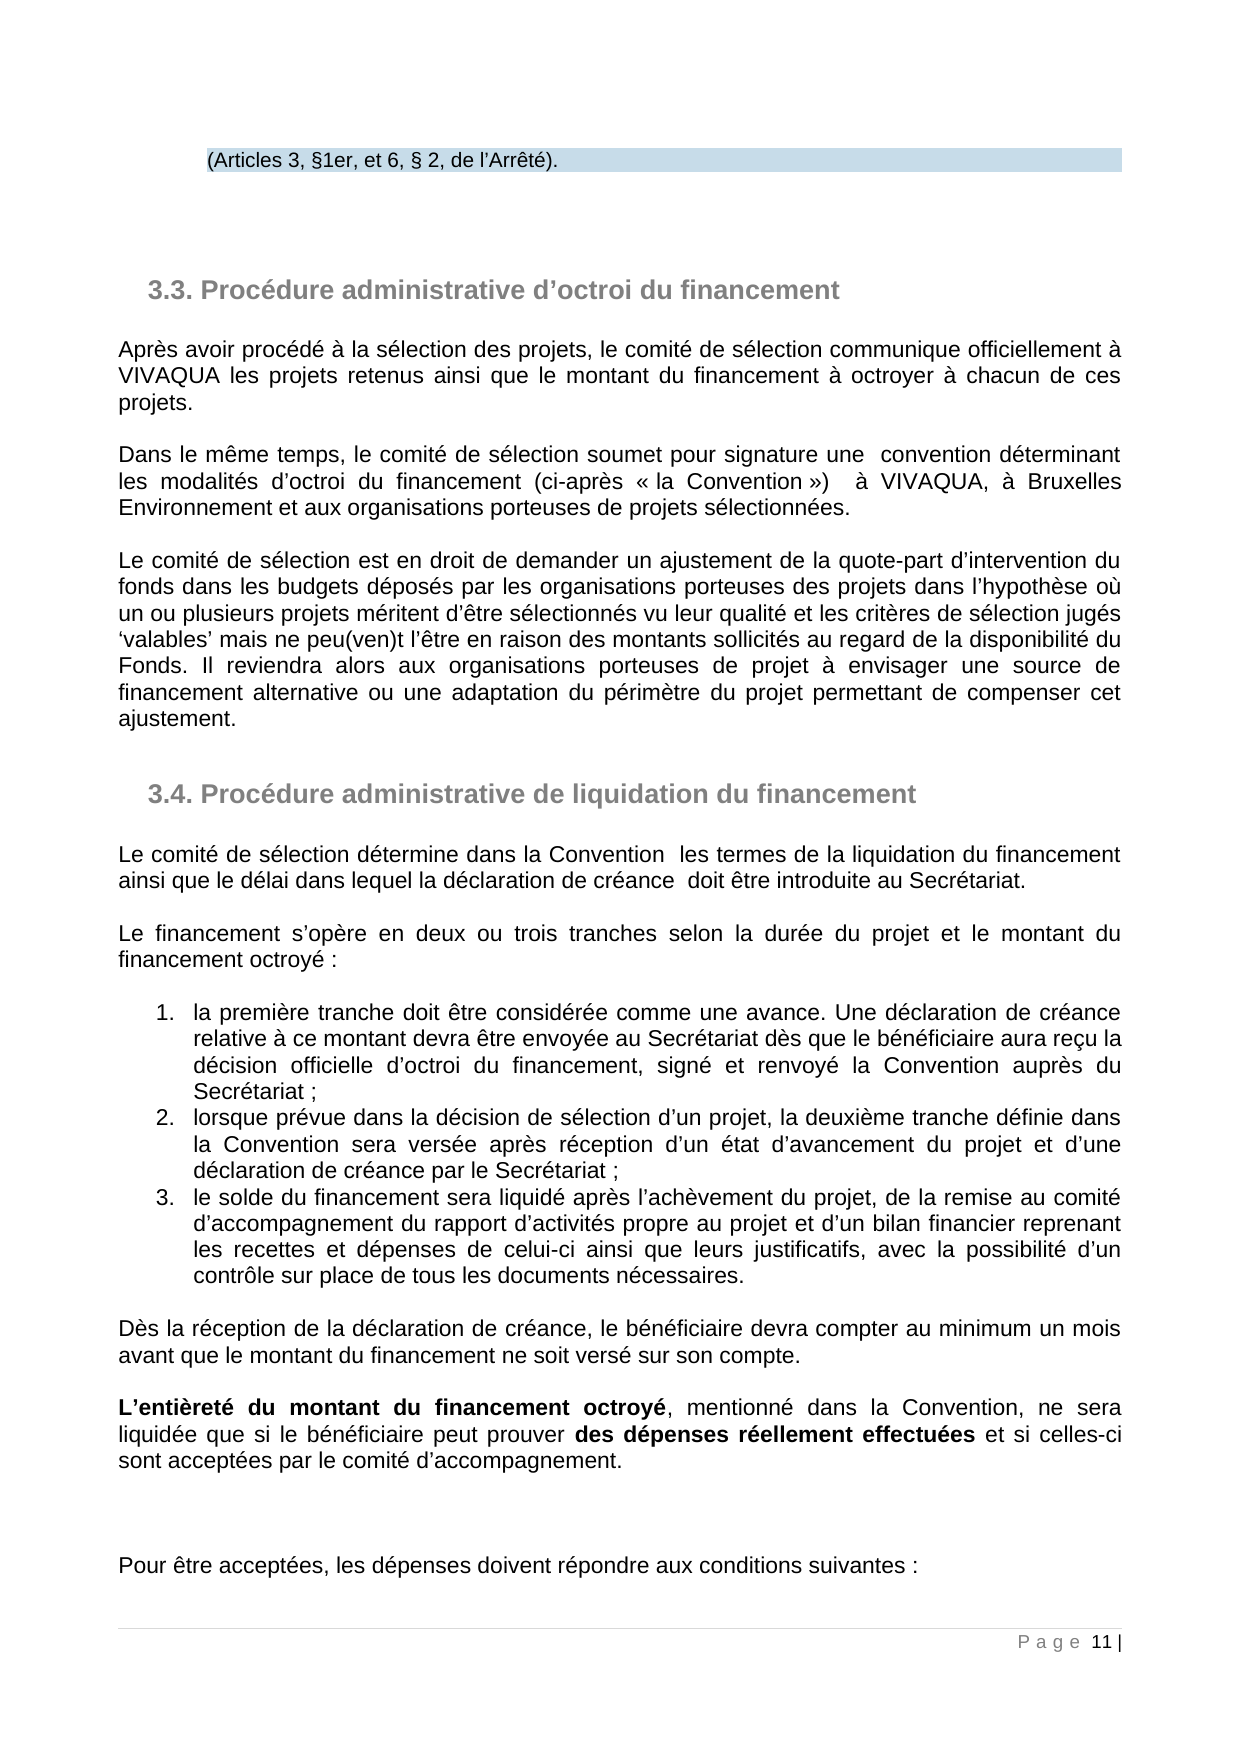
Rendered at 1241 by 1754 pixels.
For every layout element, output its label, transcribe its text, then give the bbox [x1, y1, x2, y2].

subtitle 3.4. Procédure administrative de liquidation du financement [148, 778, 1122, 810]
text Pour être acceptées, les dépenses doivent répondre aux conditions suivantes : [118, 1552, 1122, 1579]
list le solde du financement sera liquidé après l’achèvement du projet, de la remise au comité d’accompagnement du rapport d’activités propre au projet et d’un bilan financier reprenant les recettes et dépenses de celui-ci ainsi que leurs justificatifs, avec la possibilité d’un contrôle sur place de tous les documents nécessaires. [156, 1183, 1122, 1289]
text Dans le même temps, le comité de sélection soumet pour signature une convention déterminant les modalités d’octroi du financement (ci-après « la Convention ») à VIVAQUA, à Bruxelles Environnement et aux organisations porteuses de projets sélectionnées. [118, 441, 1122, 521]
text Le comité de sélection détermine dans la Convention les termes de la liquidation du financement ainsi que le délai dans lequel la déclaration de créance doit être introduite au Secrétariat. [118, 841, 1122, 893]
text Le financement s’opère en deux ou trois tranches selon la durée du projet et le montant du financement octroyé : [118, 920, 1122, 973]
text Le comité de sélection est en droit de demander un ajustement de la quote-part d’intervention du fonds dans les budgets déposés par les organisations porteuses des projets dans l’hypothèse où un ou plusieurs projets méritent d’être sélectionnés vu leur qualité et les critères de sélection jugés ‘valables’ mais ne peu(ven)t l’être en raison des montants sollicités au regard de la disponibilité du Fonds. Il reviendra alors aux organisations porteuses de projet à envisager une source de financement alternative ou une adaptation du périmètre du projet permettant de compenser cet ajustement. [118, 547, 1122, 731]
text L’entièreté du montant du financement octroyé, mentionné dans la Convention, ne sera liquidée que si le bénéficiaire peut prouver des dépenses réellement effectuées et si celles-ci sont acceptées par le comité d’accompagnement. [118, 1394, 1122, 1473]
list la première tranche doit être considérée comme une avance. Une déclaration de créance relative à ce montant devra être envoyée au Secrétariat dès que le bénéficiaire aura reçu la décision officielle d’octroi du financement, signé et renvoyé la Convention auprès du Secrétariat ; [156, 999, 1122, 1104]
list lorsque prévue dans la décision de sélection d’un projet, la deuxième tranche définie dans la Convention sera versée après réception d’un état d’avancement du projet et d’une déclaration de créance par le Secrétariat ; [156, 1104, 1122, 1183]
text Dès la réception de la déclaration de créance, le bénéficiaire devra compter au minimum un mois avant que le montant du financement ne soit versé sur son compte. [118, 1315, 1122, 1368]
subtitle 3.3. Procédure administrative d’octroi du financement [148, 274, 1122, 305]
text Après avoir procédé à la sélection des projets, le comité de sélection communique officiellement à VIVAQUA les projets retenus ainsi que le montant du financement à octroyer à chacun de ces projets. [118, 336, 1122, 415]
text (Articles 3, §1er, et 6, § 2, de l’Arrêté). [207, 148, 1122, 172]
